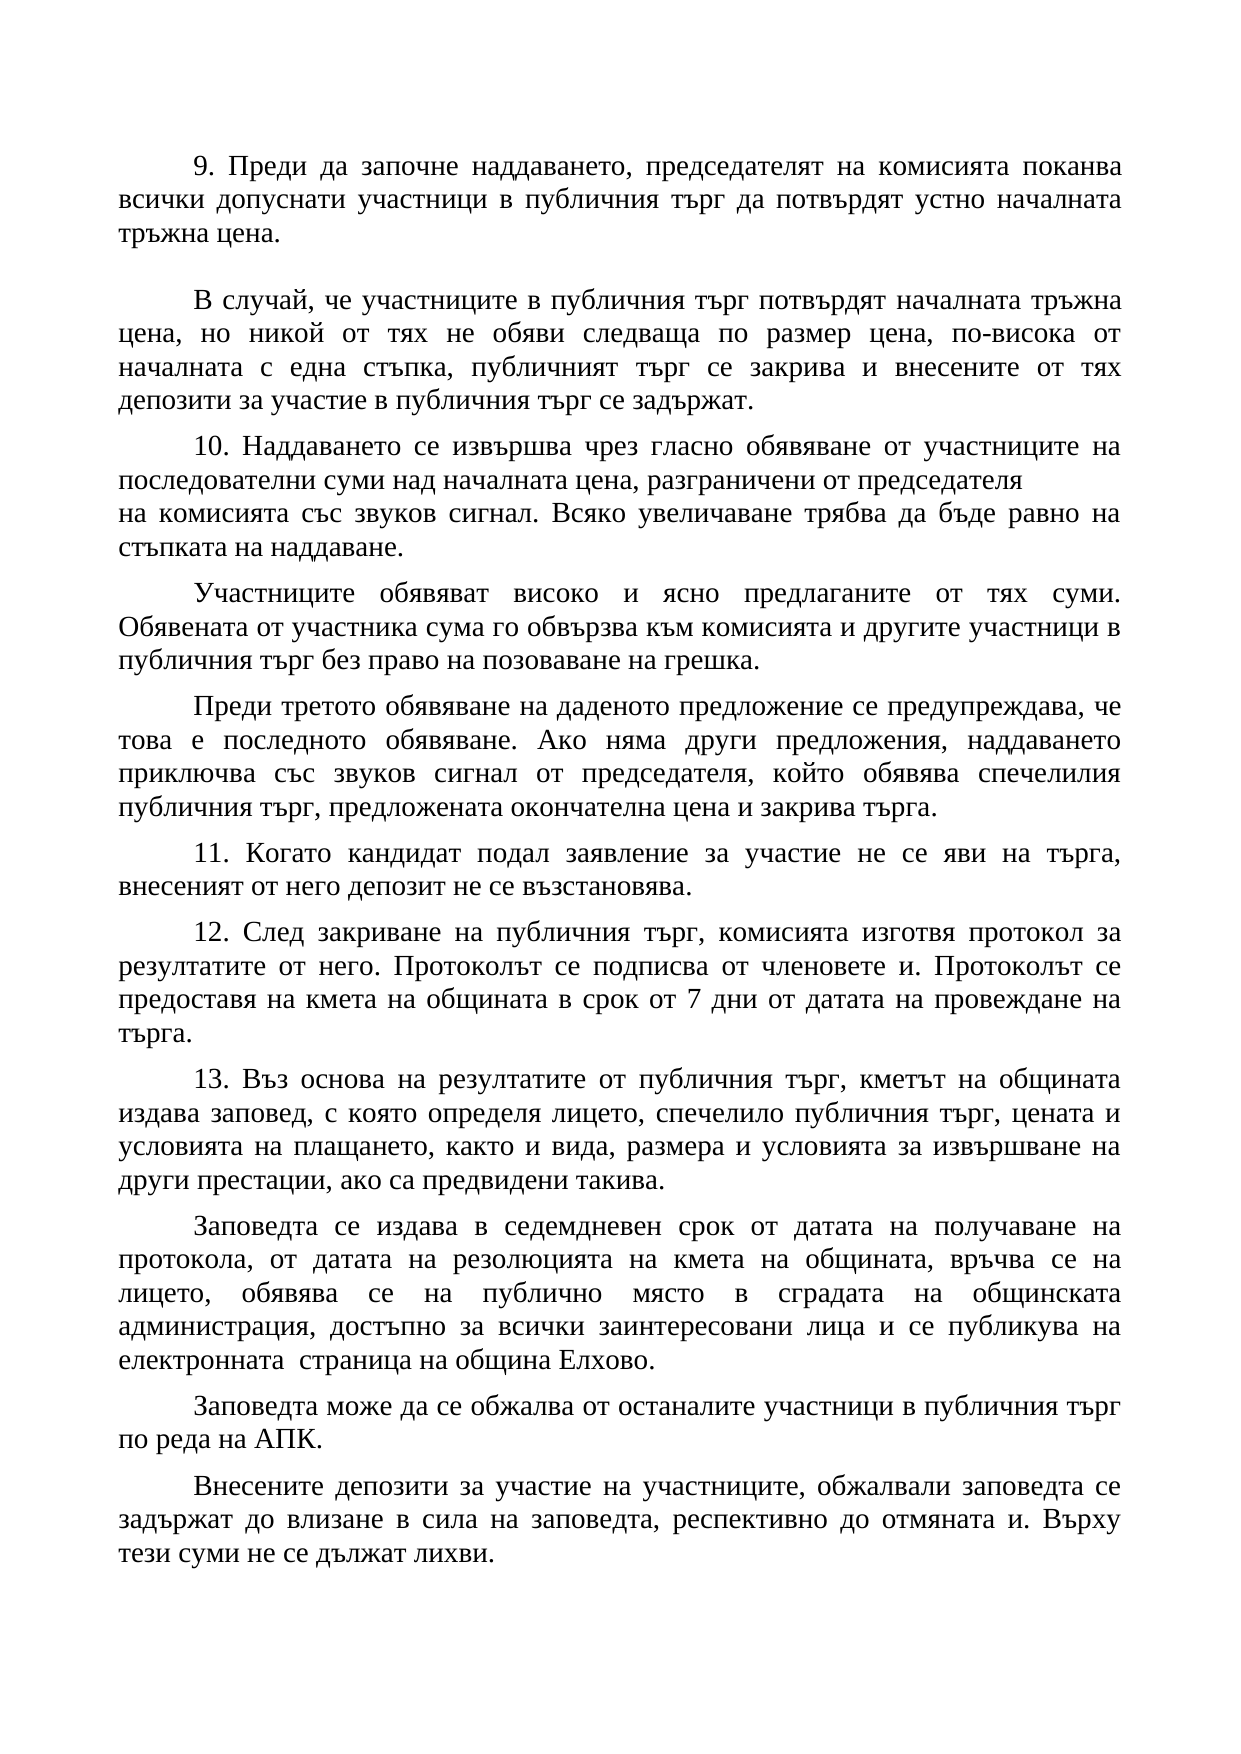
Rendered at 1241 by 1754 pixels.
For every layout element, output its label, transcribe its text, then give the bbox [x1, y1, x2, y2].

text Заповедта се издава в седемдневен срок от датата на получаване на протокола, от датата на резолюцията на кмета на общината, връчва се на лицето, обявява се на публично място в сградата на общинската администрация, достъпно за всички заинтересовани лица и се публикува на електронната страница на община Елхово. [118, 1208, 1122, 1376]
text 10. Наддаването се извършва чрез гласно обявяване от участниците на последователни суми над началната цена, разграничени от председателя [118, 428, 1122, 496]
text 13. Въз основа на резултатите от публичния търг, кметът на общината издава заповед, с която определя лицето, спечелило публичния търг, цената и условията на плащането, както и вида, размера и условията за извършване на други престации, ако са предвидени такива. [118, 1061, 1122, 1195]
text 11. Когато кандидат подал заявление за участие не се яви на търга, внесеният от него депозит не се възстановява. [118, 835, 1122, 902]
text Участниците обявяват високо и ясно предлаганите от тях суми. Обявената от участника сума го обвързва към комисията и другите участници в публичния търг без право на позоваване на грешка. [118, 575, 1122, 676]
text 9. Преди да започне наддаването, председателят на комисията поканва всички допуснати участници в публичния търг да потвърдят устно началната тръжна цена. [118, 148, 1122, 248]
text 12. След закриване на публичния търг, комисията изготвя протокол за резултатите от него. Протоколът се подписва от членовете и. Протоколът се предоставя на кмета на общината в срок от 7 дни от датата на провеждане на търга. [118, 914, 1122, 1049]
text Преди третото обявяване на даденото предложение се предупреждава, че това е последното обявяване. Ако няма други предложения, наддаването приключва със звуков сигнал от председателя, който обявява спечелилия публичния търг, предложената окончателна цена и закрива търга. [118, 688, 1122, 822]
text Заповедта може да се обжалва от останалите участници в публичния търг по реда на АПК. [118, 1388, 1122, 1455]
text В случай, че участниците в публичния търг потвърдят началната тръжна цена, но никой от тях не обяви следваща по размер цена, по-висока от началната с една стъпка, публичният търг се закрива и внесените от тях депозити за участие в публичния търг се задържат. [118, 282, 1122, 416]
text Внесените депозити за участие на участниците, обжалвали заповедта се задържат до влизане в сила на заповедта, респективно до отмяната и. Върху тези суми не се дължат лихви. [118, 1468, 1122, 1568]
text на комисията със звуков сигнал. Всяко увеличаване трябва да бъде равно на стъпката на наддаване. [118, 496, 1122, 563]
